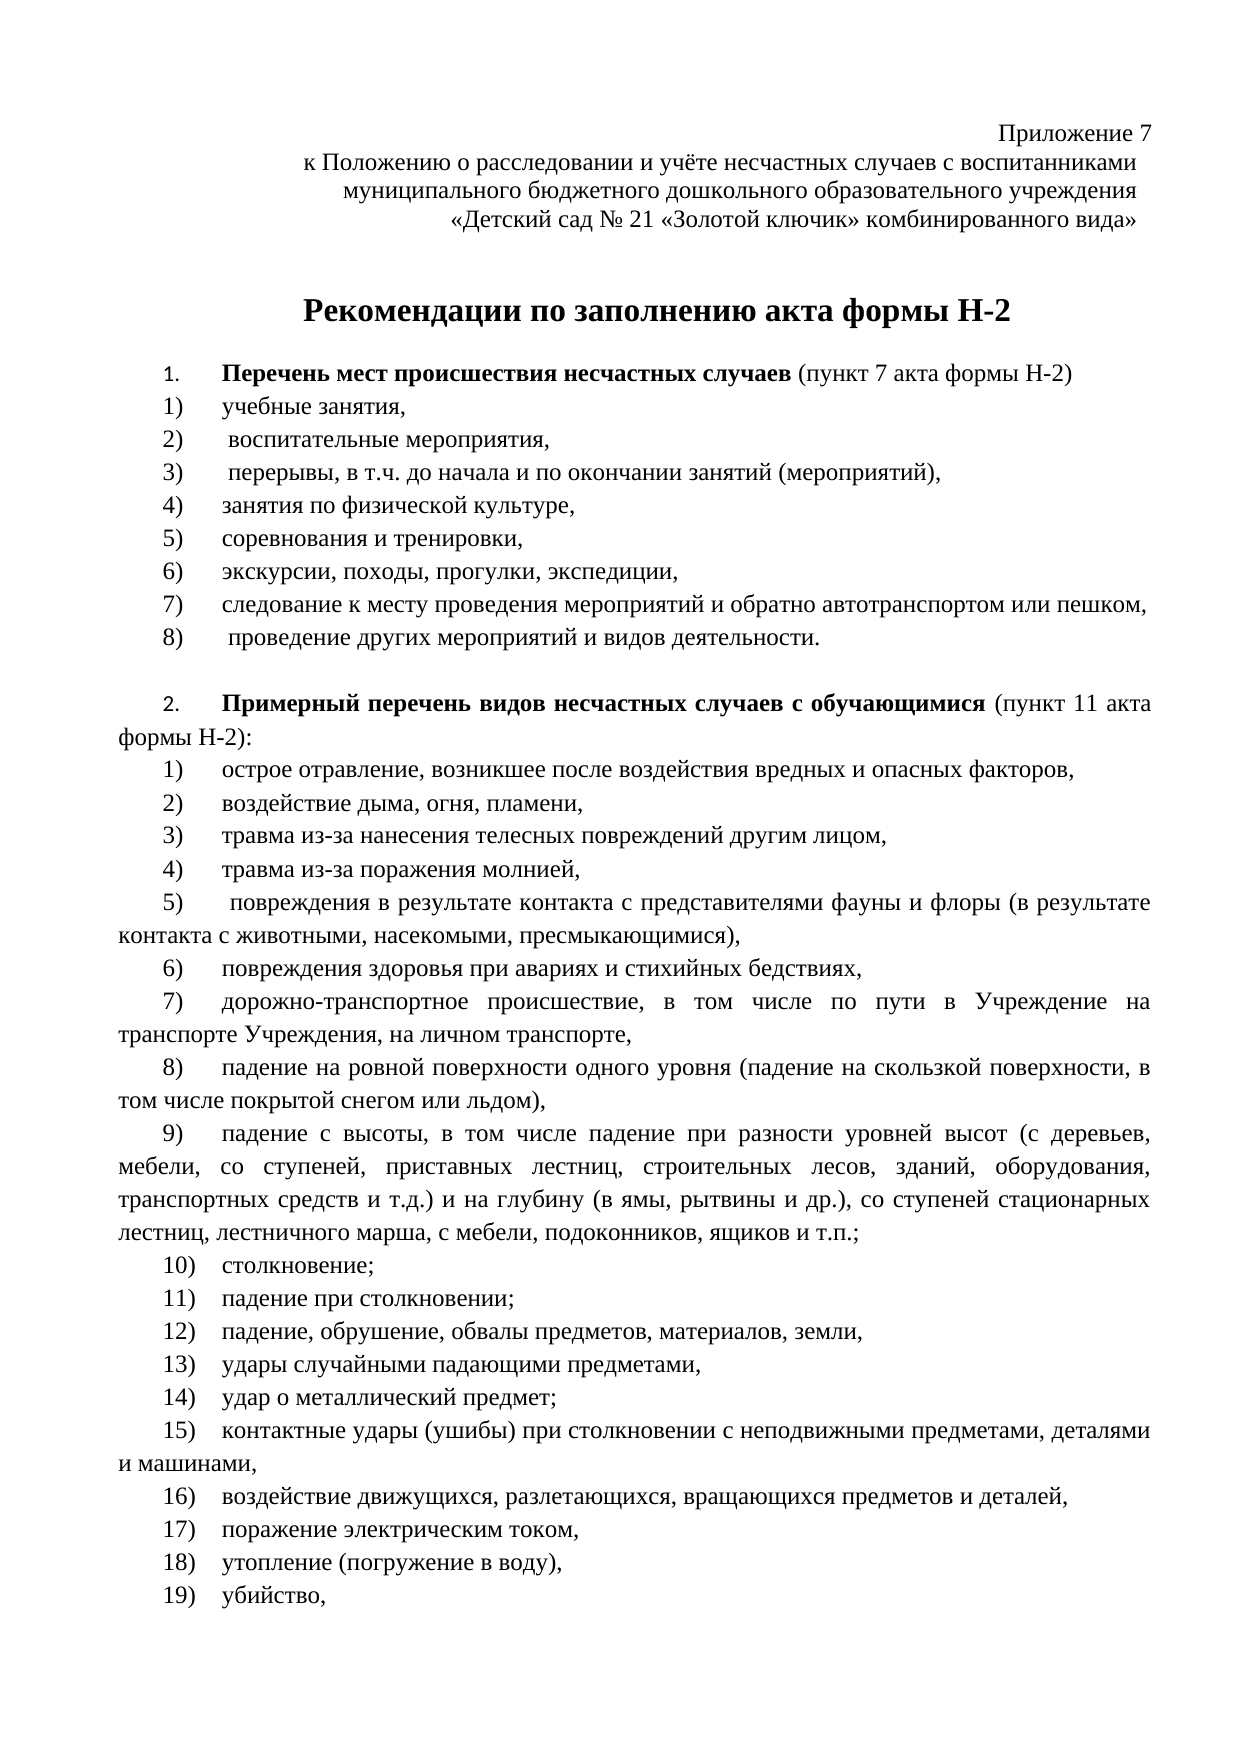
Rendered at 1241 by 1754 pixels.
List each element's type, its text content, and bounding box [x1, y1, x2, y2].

list контактные удары (ушибы) при столкновении с неподвижными предметами, деталями и машинами, [118, 1415, 1152, 1477]
list проведение других мероприятий и видов деятельности. [118, 622, 1152, 651]
list соревнования и тренировки, [118, 523, 1152, 552]
list травма из-за нанесения телесных повреждений другим лицом, [118, 821, 1152, 849]
list падение при столкновении; [118, 1283, 1152, 1312]
list столкновение; [118, 1250, 1152, 1279]
list удары случайными падающими предметами, [118, 1349, 1152, 1378]
text к Положению о расследовании и учёте несчастных случаев с воспитанниками муниципального бюджетного дошкольного образовательного учреждения [118, 147, 1137, 204]
list убийство, [118, 1580, 1152, 1609]
list воспитательные мероприятия, [118, 424, 1152, 453]
text Рекомендации по заполнению акта формы Н-2 [118, 291, 1152, 329]
list падение с высоты, в том числе падение при разности уровней высот (с деревьев, мебели, со ступеней, приставных лестниц, строительных лесов, зданий, оборудования, транспортных средств и т.д.) и на глубину (в ямы, рытвины и др.), со ступеней стационарных лестниц, лестничного марша, с мебели, подоконников, ящиков и т.п.; [118, 1118, 1152, 1246]
list травма из-за поражения молнией, [118, 854, 1152, 882]
list падение, обрушение, обвалы предметов, материалов, земли, [118, 1316, 1152, 1345]
list Примерный перечень видов несчастных случаев с обучающимися (пункт 11 акта формы Н-2): [118, 688, 1152, 750]
list острое отравление, возникшее после воздействия вредных и опасных факторов, [118, 754, 1152, 783]
list утопление (погружение в воду), [118, 1547, 1152, 1576]
list воздействие движущихся, разлетающихся, вращающихся предметов и деталей, [118, 1481, 1152, 1510]
list удар о металлический предмет; [118, 1382, 1152, 1411]
list следование к месту проведения мероприятий и обратно автотранспортом или пешком, [118, 589, 1152, 618]
text Приложение 7 [118, 118, 1152, 147]
list дорожно-транспортное происшествие, в том числе по пути в Учреждение на транспорте Учреждения, на личном транспорте, [118, 986, 1152, 1047]
list экскурсии, походы, прогулки, экспедиции, [118, 556, 1152, 585]
list воздействие дыма, огня, пламени, [118, 788, 1152, 816]
list занятия по физической культуре, [118, 490, 1152, 519]
list поражение электрическим током, [118, 1514, 1152, 1543]
text «Детский сад № 21 «Золотой ключик» комбинированного вида» [118, 204, 1137, 233]
list повреждения в результате контакта с представителями фауны и флоры (в результате контакта с животными, насекомыми, пресмыкающимися), [118, 887, 1152, 948]
list перерывы, в т.ч. до начала и по окончании занятий (мероприятий), [118, 457, 1152, 486]
list учебные занятия, [118, 391, 1152, 420]
list Перечень мест происшествия несчастных случаев (пункт 7 акта формы Н-2) [118, 358, 1152, 387]
list падение на ровной поверхности одного уровня (падение на скользкой поверхности, в том числе покрытой снегом или льдом), [118, 1052, 1152, 1113]
list повреждения здоровья при авариях и стихийных бедствиях, [118, 953, 1152, 981]
